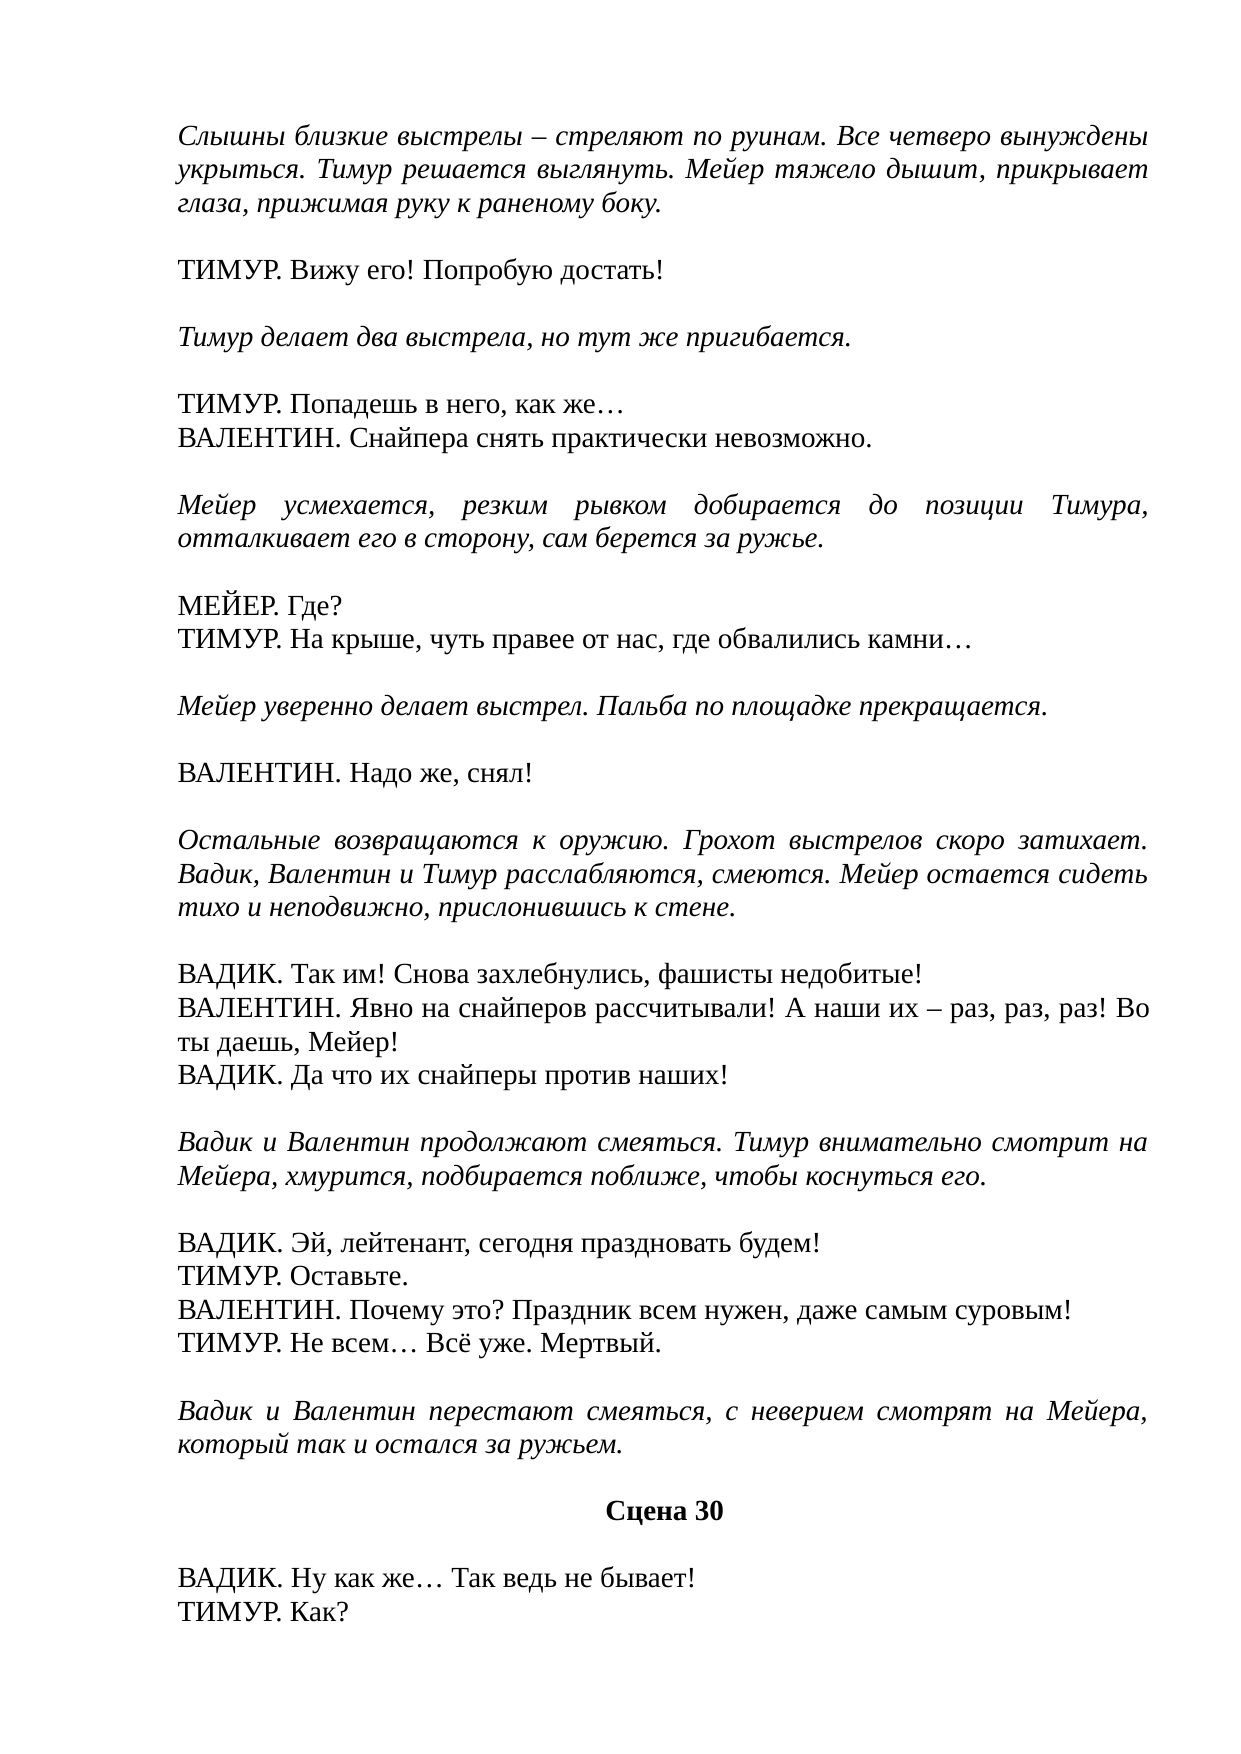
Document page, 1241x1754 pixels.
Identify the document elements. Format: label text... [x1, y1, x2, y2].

text Тимур делает два выстрела, но тут же пригибается. [177, 319, 1152, 353]
text ВАЛЕНТИН. Почему это? Праздник всем нужен, даже самым суровым! [177, 1292, 1152, 1326]
text Слышны близкие выстрелы – стреляют по руинам. Все четверо вынуждены укрыться. Тимур решается выглянуть. Мейер тяжело дышит, прикрывает глаза, прижимая руку к раненому боку. [177, 118, 1152, 219]
text ВАДИК. Ну как же… Так ведь не бывает! [177, 1560, 1152, 1594]
text Остальные возвращаются к оружию. Грохот выстрелов скоро затихает. Вадик, Валентин и Тимур расслабляются, смеются. Мейер остается сидеть тихо и неподвижно, прислонившись к стене. [177, 822, 1152, 923]
text ТИМУР. На крыше, чуть правее от нас, где обвалились камни… [177, 621, 1152, 655]
text ТИМУР. Оставьте. [177, 1258, 1152, 1292]
text МЕЙЕР. Где? [177, 588, 1152, 621]
text ТИМУР. Попадешь в него, как же… [177, 386, 1152, 420]
text Вадик и Валентин продолжают смеяться. Тимур внимательно смотрит на Мейера, хмурится, подбирается поближе, чтобы коснуться его. [177, 1124, 1152, 1191]
text ВАЛЕНТИН. Надо же, снял! [177, 755, 1152, 789]
text ВАДИК. Да что их снайперы против наших! [177, 1057, 1152, 1091]
text ТИМУР. Вижу его! Попробую достать! [177, 252, 1152, 286]
text Сцена 30 [177, 1493, 1152, 1527]
text ВАДИК. Так им! Снова захлебнулись, фашисты недобитые! [177, 957, 1152, 990]
text ВАЛЕНТИН. Явно на снайперов рассчитывали! А наши их – раз, раз, раз! Во ты даешь, Мейер! [177, 990, 1152, 1057]
text ВАЛЕНТИН. Снайпера снять практически невозможно. [177, 420, 1152, 453]
text Мейер усмехается, резким рывком добирается до позиции Тимура, отталкивает его в сторону, сам берется за ружье. [177, 487, 1152, 554]
text Мейер уверенно делает выстрел. Пальба по площадке прекращается. [177, 688, 1152, 722]
text ТИМУР. Как? [177, 1594, 1152, 1627]
text ТИМУР. Не всем… Всё уже. Мертвый. [177, 1326, 1152, 1359]
text Вадик и Валентин перестают смеяться, с неверием смотрят на Мейера, который так и остался за ружьем. [177, 1393, 1152, 1460]
text ВАДИК. Эй, лейтенант, сегодня праздновать будем! [177, 1225, 1152, 1258]
